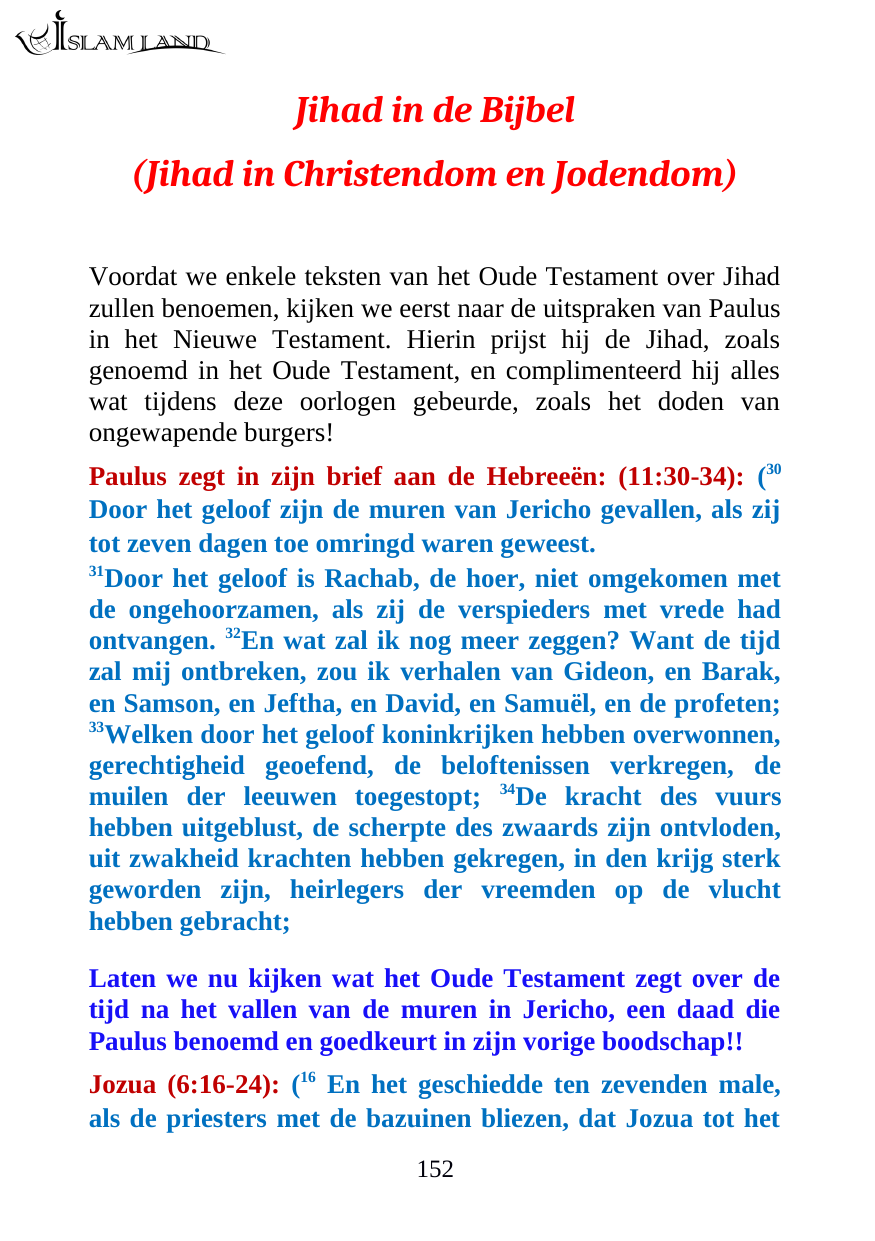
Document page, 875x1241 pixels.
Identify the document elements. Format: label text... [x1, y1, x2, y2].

text Jihad in de Bijbel [88, 89, 782, 132]
text Paulus zegt in zijn brief aan de Hebreeën: (11:30-34): (30 Door het geloof zijn de muren van Jericho gevallen, als zij tot zeven dagen toe omringd waren geweest. [88, 460, 782, 558]
text 31Door het geloof is Rachab, de hoer, niet omgekomen met de ongehoorzamen, als zij de verspieders met vrede had ontvangen. 32En wat zal ik nog meer zeggen? Want de tijd zal mij ontbreken, zou ik verhalen van Gideon, en Barak, en Samson, en Jeftha, en David, en Samuël, en de profeten; 33Welken door het geloof koninkrijken hebben overwonnen, gerechtigheid geoefend, de beloftenissen verkregen, de muilen der leeuwen toegestopt; 34De kracht des vuurs hebben uitgeblust, de scherpte des zwaards zijn ontvloden, uit zwakheid krachten hebben gekregen, in den krijg sterk geworden zijn, heirlegers der vreemden op de vlucht hebben gebracht; [88, 562, 782, 936]
picture [14, 10, 227, 55]
text (Jihad in Christendom en Jodendom) [88, 153, 782, 196]
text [88, 1068, 782, 1133]
text Laten we nu kijken wat het Oude Testament zegt over de tijd na het vallen van de muren in Jericho, een daad die Paulus benoemd en goedkeurt in zijn vorige boodschap!! [88, 962, 781, 1056]
text Voordat we enkele teksten van het Oude Testament over Jihad zullen benoemen, kijken we eerst naar de uitspraken van Paulus in het Nieuwe Testament. Hierin prijst hij de Jihad, zoals genoemd in het Oude Testament, en complimenteerd hij alles wat tijdens deze oorlogen gebeurde, zoals het doden van ongewapende burgers! [88, 261, 781, 447]
